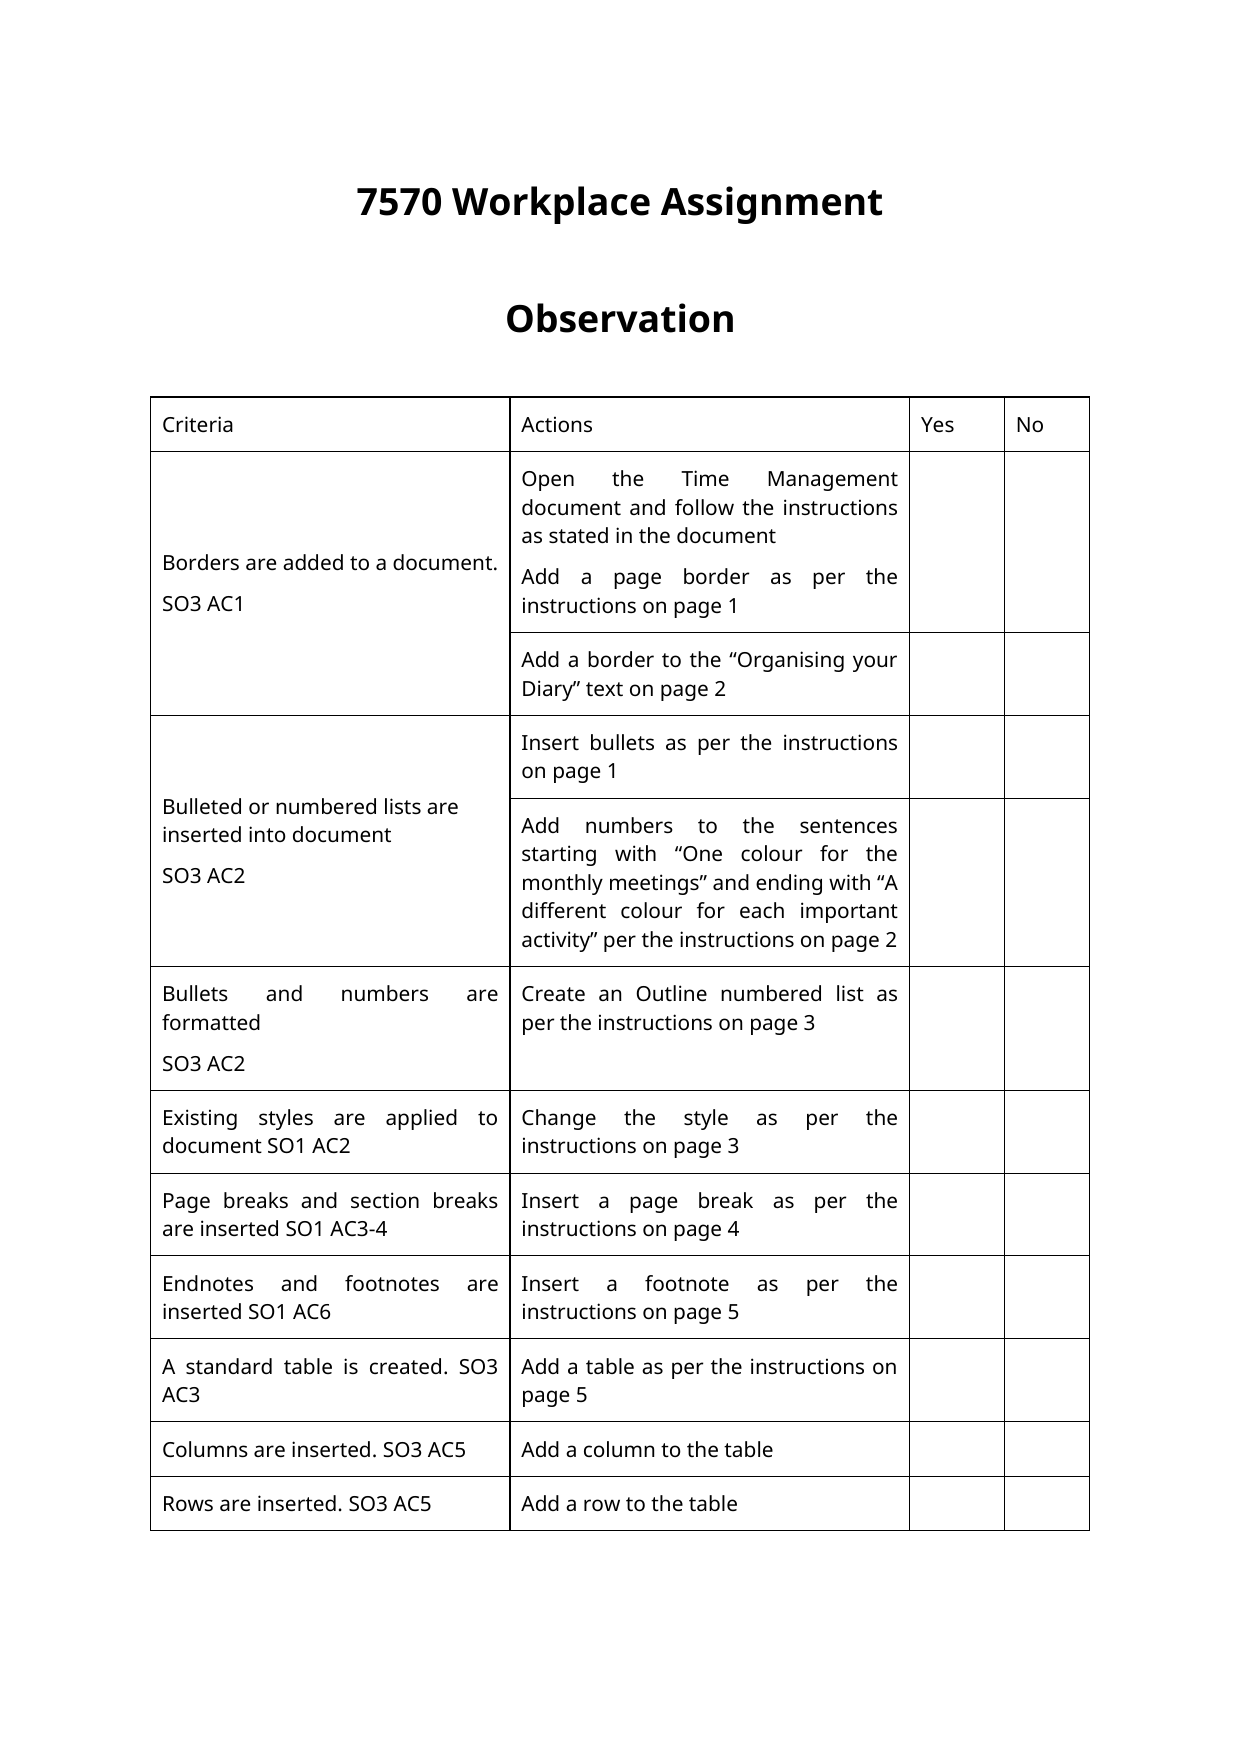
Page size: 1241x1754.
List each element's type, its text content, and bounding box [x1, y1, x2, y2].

table_cell Insert bullets as per the instructions on page 1 [511, 716, 909, 797]
table_cell [1005, 799, 1089, 966]
table_cell Add a row to the table [511, 1477, 909, 1530]
table_cell Bulleted or numbered lists are inserted into document SO3 AC2 [151, 716, 509, 966]
table_cell [910, 1339, 1004, 1421]
table_cell [910, 967, 1004, 1089]
table_cell [910, 716, 1004, 797]
table_cell Add a column to the table [511, 1422, 909, 1476]
subtitle Observation [150, 292, 1090, 343]
table_cell [1005, 1174, 1089, 1255]
table_header No [1005, 398, 1089, 451]
table_cell Open the Time Management document and follow the instructions as stated in the document Add a page border as per the instructions on page 1 [511, 452, 909, 632]
table_cell Existing styles are applied to document SO1 AC2 [151, 1091, 509, 1172]
table_cell [1005, 1256, 1089, 1338]
table_cell [1005, 967, 1089, 1089]
table_header Yes [910, 398, 1004, 451]
table_cell Insert a footnote as per the instructions on page 5 [511, 1256, 909, 1338]
table_cell [1005, 452, 1089, 632]
table_cell [910, 1174, 1004, 1255]
subtitle 7570 Workplace Assignment [150, 175, 1090, 226]
table_cell [910, 452, 1004, 632]
table_cell [1005, 633, 1089, 714]
table_cell [1005, 1091, 1089, 1172]
table_cell Endnotes and footnotes are inserted SO1 AC6 [151, 1256, 509, 1338]
table_header Criteria [151, 398, 509, 451]
table_header Actions [511, 398, 909, 451]
table_cell [1005, 1422, 1089, 1476]
table_cell [1005, 1339, 1089, 1421]
table_cell [910, 1091, 1004, 1172]
table_cell [1005, 1477, 1089, 1530]
table_cell Add a table as per the instructions on page 5 [511, 1339, 909, 1421]
table_cell Columns are inserted. SO3 AC5 [151, 1422, 509, 1476]
table_cell Insert a page break as per the instructions on page 4 [511, 1174, 909, 1255]
table_cell Bullets and numbers are formatted SO3 AC2 [151, 967, 509, 1089]
table_cell [910, 1477, 1004, 1530]
table_cell [910, 633, 1004, 714]
table_cell Page breaks and section breaks are inserted SO1 AC3-4 [151, 1174, 509, 1255]
table_cell Rows are inserted. SO3 AC5 [151, 1477, 509, 1530]
table_cell [910, 1256, 1004, 1338]
table_cell [1005, 716, 1089, 797]
table_cell Create an Outline numbered list as per the instructions on page 3 [511, 967, 909, 1089]
table_cell Borders are added to a document. SO3 AC1 [151, 452, 509, 714]
table_cell Change the style as per the instructions on page 3 [511, 1091, 909, 1172]
table_cell Add numbers to the sentences starting with “One colour for the monthly meetings” and ending with “A different colour for each important activity” per the instructions on page 2 [511, 799, 909, 966]
table_cell [910, 799, 1004, 966]
table_cell Add a border to the “Organising your Diary” text on page 2 [511, 633, 909, 714]
table_cell A standard table is created. SO3 AC3 [151, 1339, 509, 1421]
table_cell [910, 1422, 1004, 1476]
